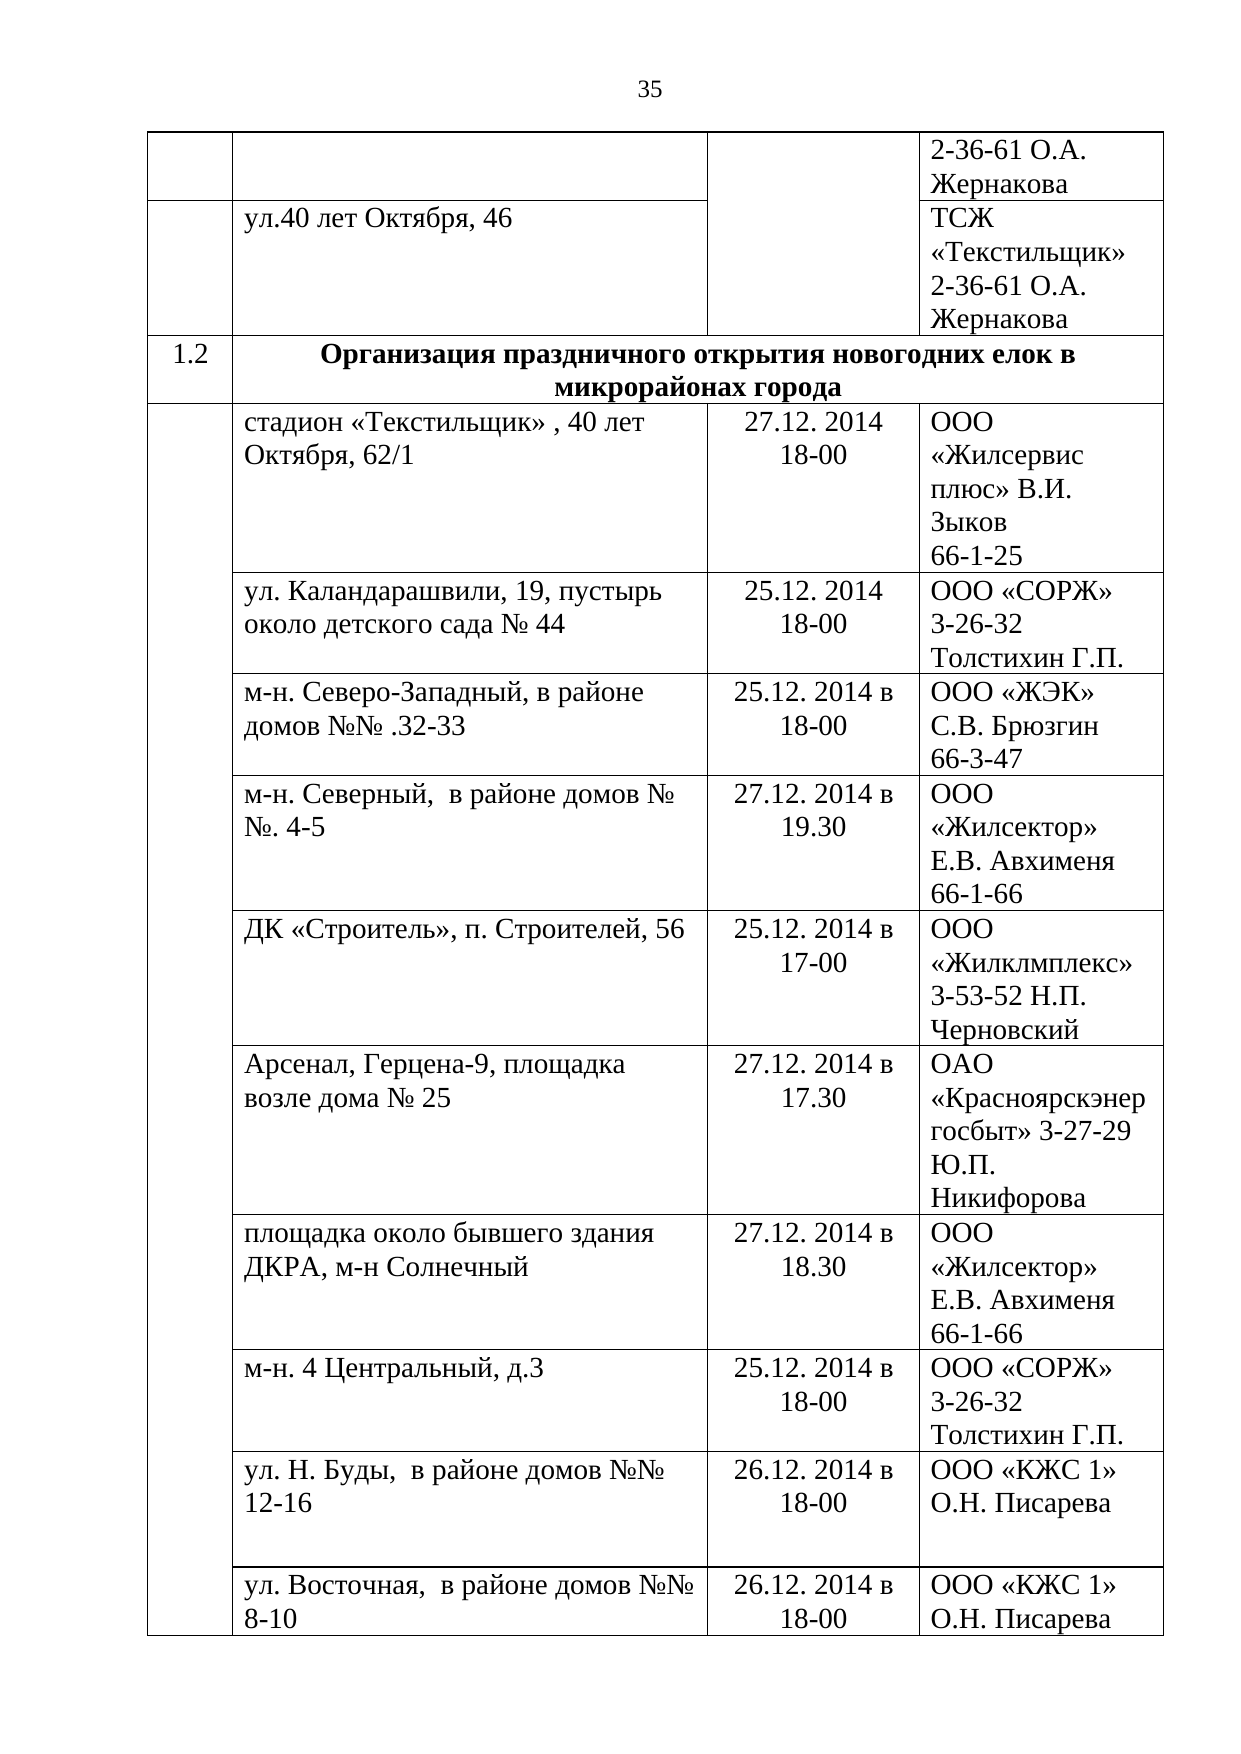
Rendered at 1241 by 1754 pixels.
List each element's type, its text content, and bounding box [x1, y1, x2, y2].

table_cell 27.12. 2014 в 19.30 [708, 776, 919, 910]
table_cell 1.2 [148, 336, 232, 403]
table_cell ООО «СОРЖ» 3-26-32 Толстихин Г.П. [920, 573, 1163, 673]
table_cell [148, 404, 232, 1634]
table_cell 27.12. 2014 18-00 [708, 404, 919, 572]
table_cell Организация праздничного открытия новогодних елок в микрорайонах города [233, 336, 1163, 403]
table_cell м-н. Северный, в районе домов №№. 4-5 [233, 776, 707, 910]
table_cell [233, 133, 707, 199]
table_cell 25.12. 2014 в 18-00 [708, 674, 919, 775]
table_cell ДК «Строитель», п. Строителей, 56 [233, 911, 707, 1045]
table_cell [920, 201, 1163, 335]
table_cell стадион «Текстильщик» , 40 лет Октября, 62/1 [233, 404, 707, 572]
table_cell ООО «Жилклмплекс» 3-53-52 Н.П. Черновский [920, 911, 1163, 1045]
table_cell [920, 133, 1163, 199]
table_cell м-н. Северо-Западный, в районе домов №№ .32-33 [233, 674, 707, 775]
table_cell 25.12. 2014 18-00 [708, 573, 919, 673]
table_cell ООО «Жилсектор» Е.В. Авхименя 66-1-66 [920, 1215, 1163, 1349]
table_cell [920, 1568, 1163, 1634]
table_cell ООО «Жилсектор» Е.В. Авхименя 66-1-66 [920, 776, 1163, 910]
table_cell ООО «ЖЭК» С.В. Брюзгин 66-3-47 [920, 674, 1163, 775]
table_cell 26.12. 2014 в 18-00 [708, 1568, 919, 1634]
table_cell ул. Каландарашвили, 19, пустырь около детского сада № 44 [233, 573, 707, 673]
table_cell ОАО «Красноярскэнергосбыт» 3-27-29 Ю.П. Никифорова [920, 1046, 1163, 1214]
table_cell ул.40 лет Октября, 46 [233, 201, 707, 335]
table_cell [148, 133, 232, 199]
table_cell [233, 1568, 707, 1634]
table_cell 27.12. 2014 в 17.30 [708, 1046, 919, 1214]
table_cell ул. Н. Буды, в районе домов №№ 12-16 [233, 1452, 707, 1566]
table_cell Арсенал, Герцена-9, площадка возле дома № 25 [233, 1046, 707, 1214]
table_cell 25.12. 2014 в 17-00 [708, 911, 919, 1045]
table_cell площадка около бывшего здания ДКРА, м-н Солнечный [233, 1215, 707, 1349]
table_cell ООО «КЖС 1» О.Н. Писарева [920, 1452, 1163, 1566]
table_cell 26.12. 2014 в 18-00 [708, 1452, 919, 1566]
table_cell ООО «Жилсервис плюс» В.И. Зыков 66-1-25 [920, 404, 1163, 572]
table_cell 25.12. 2014 в 18-00 [708, 1350, 919, 1451]
table_cell м-н. 4 Центральный, д.3 [233, 1350, 707, 1451]
table_cell 27.12. 2014 в 18.30 [708, 1215, 919, 1349]
table_cell [148, 201, 232, 335]
table_cell ООО «СОРЖ» 3-26-32 Толстихин Г.П. [920, 1350, 1163, 1451]
